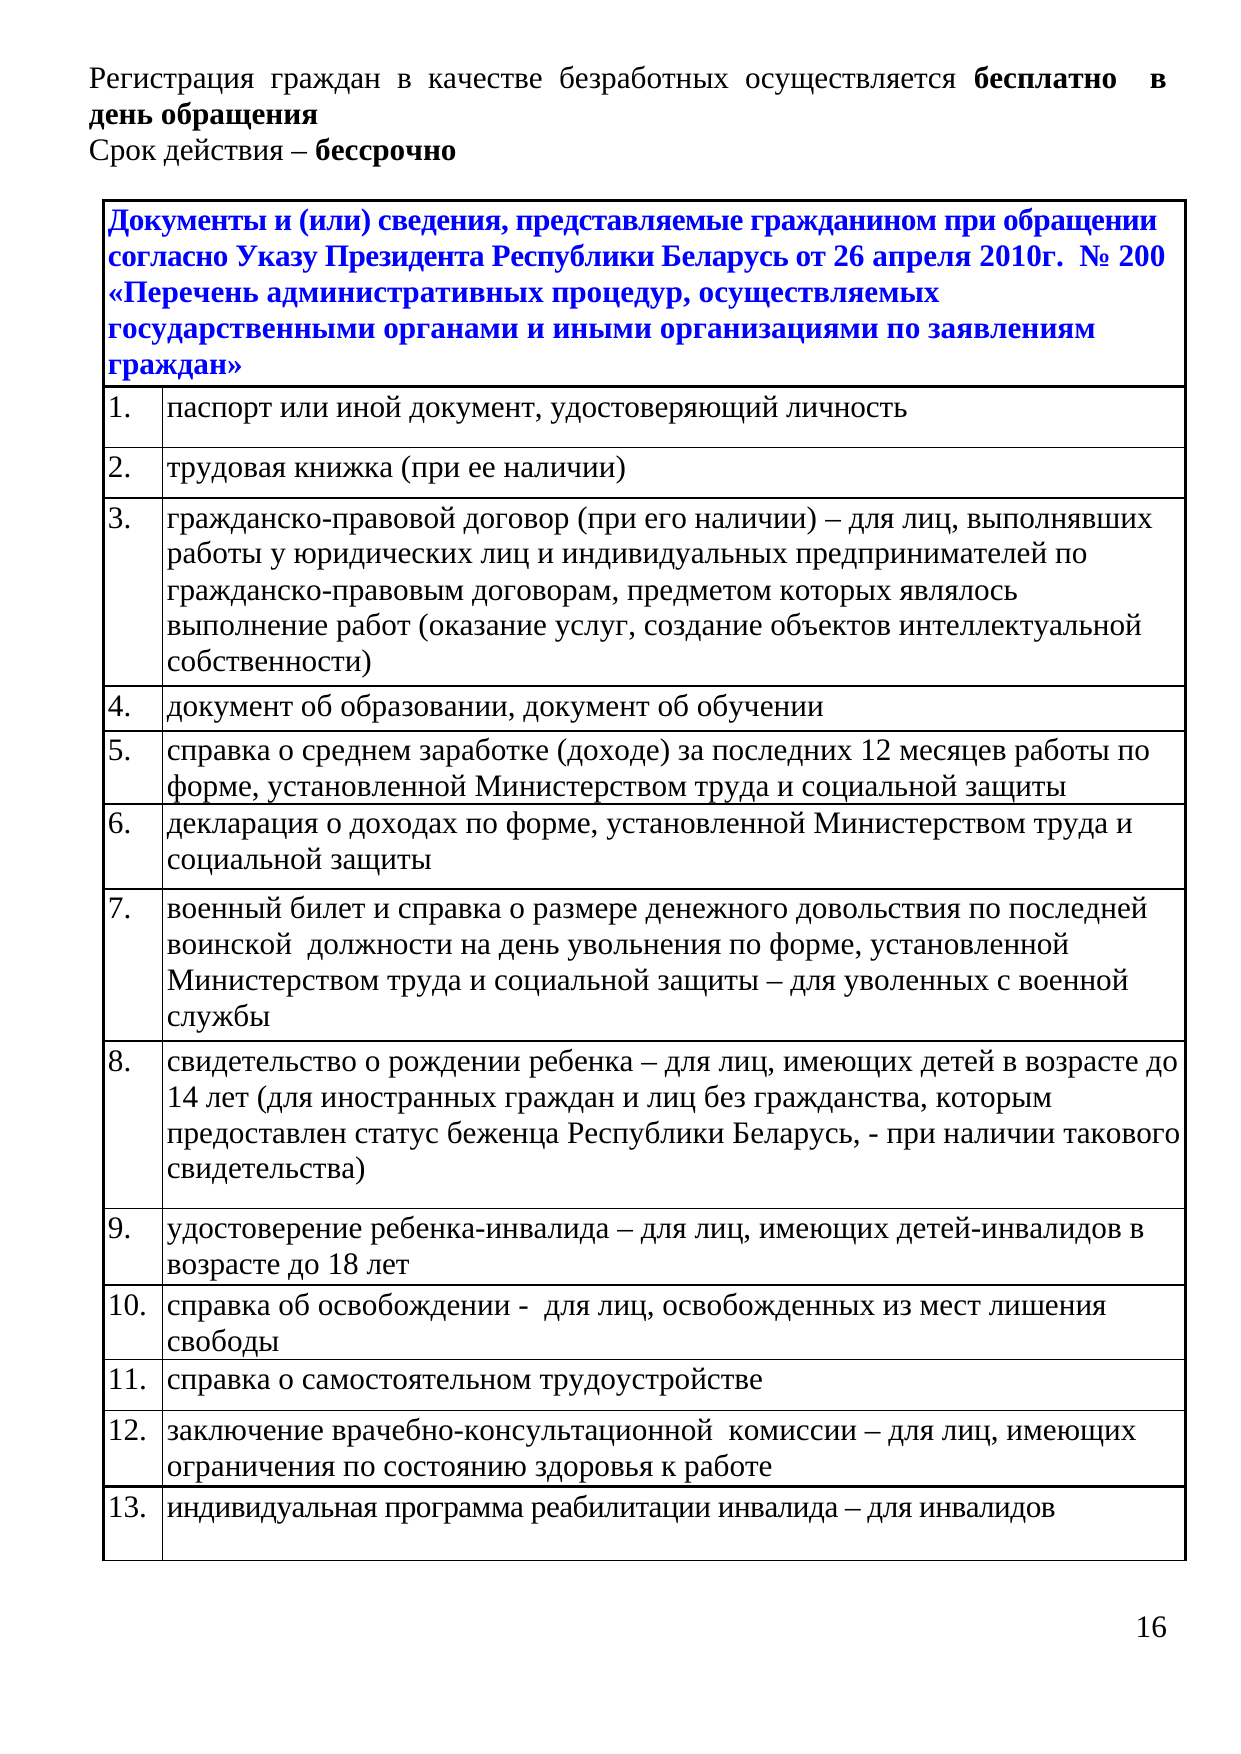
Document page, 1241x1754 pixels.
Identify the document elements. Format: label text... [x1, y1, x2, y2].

table_cell 13. [105, 1488, 162, 1560]
table_cell 3. [105, 499, 162, 685]
table_cell 7. [105, 890, 162, 1040]
table_cell трудовая книжка (при ее наличии) [163, 448, 1184, 497]
table_cell свидетельство о рождении ребенка – для лиц, имеющих детей в возрасте до 14 лет (для иностранных граждан и лиц без гражданства, которым предоставлен статус беженца Республики Беларусь, - при наличии такового свидетельства) [163, 1042, 1184, 1208]
table_cell удостоверение ребенка-инвалида – для лиц, имеющих детей-инвалидов в возрасте до 18 лет [163, 1209, 1184, 1284]
table_cell 5. [105, 732, 162, 803]
table_header Документы и (или) сведения, представляемые гражданином при обращении согласно Указу Президента Республики Беларусь от 26 апреля 2010г. № 200 «Перечень административных процедур, осуществляемых государственными органами и иными организациями по заявлениям граждан» [105, 202, 1184, 385]
table_cell 9. [105, 1209, 162, 1284]
table_cell 11. [105, 1360, 162, 1410]
table_cell 2. [105, 448, 162, 497]
table_cell 12. [105, 1411, 162, 1485]
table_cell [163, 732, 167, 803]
table_cell индивидуальная программа реабилитации инвалида – для инвалидов [163, 1488, 1184, 1560]
table_cell паспорт или иной документ, удостоверяющий личность [163, 388, 1184, 447]
table_cell 8. [105, 1042, 162, 1208]
table_cell заключение врачебно-консультационной комиссии – для лиц, имеющих ограничения по состоянию здоровья к работе [163, 1411, 1184, 1485]
table_cell гражданско-правовой договор (при его наличии) – для лиц, выполнявших работы у юридических лиц и индивидуальных предпринимателей по гражданско-правовым договорам, предметом которых являлось выполнение работ (оказание услуг, создание объектов интеллектуальной собственности) [163, 499, 1184, 685]
text Регистрация граждан в качестве безработных осуществляется бесплатно в день обращения [89, 59, 1167, 131]
table_cell 4. [105, 687, 162, 730]
table_cell военный билет и справка о размере денежного довольствия по последней воинской должности на день увольнения по форме, установленной Министерством труда и социальной защиты – для уволенных с военной службы [163, 890, 1184, 1040]
table_cell 6. [105, 805, 162, 888]
table_cell 10. [105, 1286, 162, 1358]
table_cell декларация о доходах по форме, установленной Министерством труда и социальной защиты [163, 805, 1184, 888]
table_cell справка о самостоятельном трудоустройстве [163, 1360, 1184, 1410]
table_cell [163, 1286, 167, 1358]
text Срок действия – бессрочно [89, 131, 1167, 167]
table_cell 1. [105, 388, 162, 447]
table_cell документ об образовании, документ об обучении [163, 687, 1184, 730]
